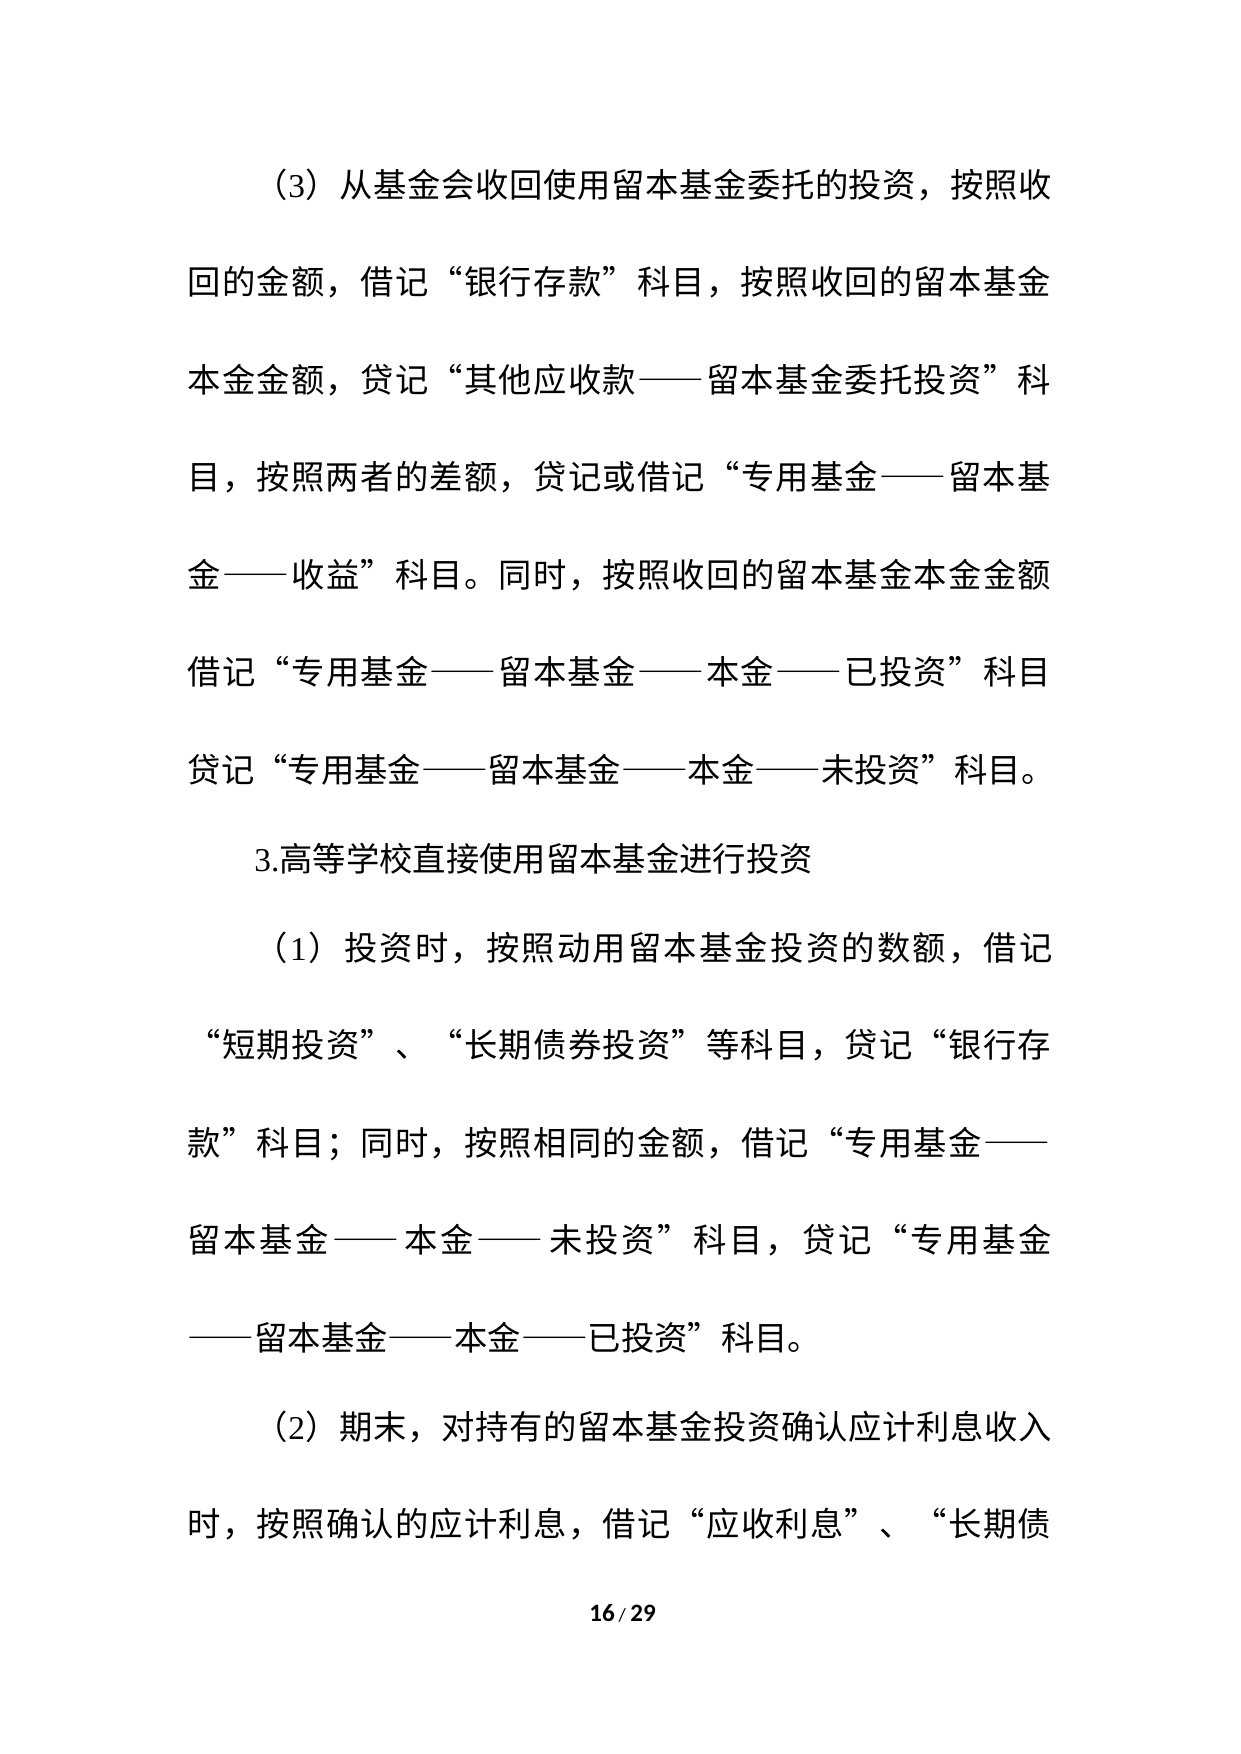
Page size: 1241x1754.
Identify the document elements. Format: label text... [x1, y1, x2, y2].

text （1）投资时，按照动用留本基金投资的数额，借记“短期投资”、“长期债券投资”等科目，贷记“银行存款”科目；同时，按照相同的金额，借记“专用基金——留本基金——本金——未投资”科目，贷记“专用基金——留本基金——本金——已投资”科目。 [187, 913, 1053, 1368]
text 3.高等学校直接使用留本基金进行投资 [187, 824, 1053, 889]
text （3）从基金会收回使用留本基金委托的投资，按照收回的金额，借记“银行存款”科目，按照收回的留本基金本金金额，贷记“其他应收款——留本基金委托投资”科目，按照两者的差额，贷记或借记“专用基金——留本基金——收益”科目。同时，按照收回的留本基金本金金额，借记“专用基金——留本基金——本金——已投资”科目，贷记“专用基金——留本基金——本金——未投资”科目。 [187, 150, 1053, 800]
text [187, 1392, 1053, 1555]
